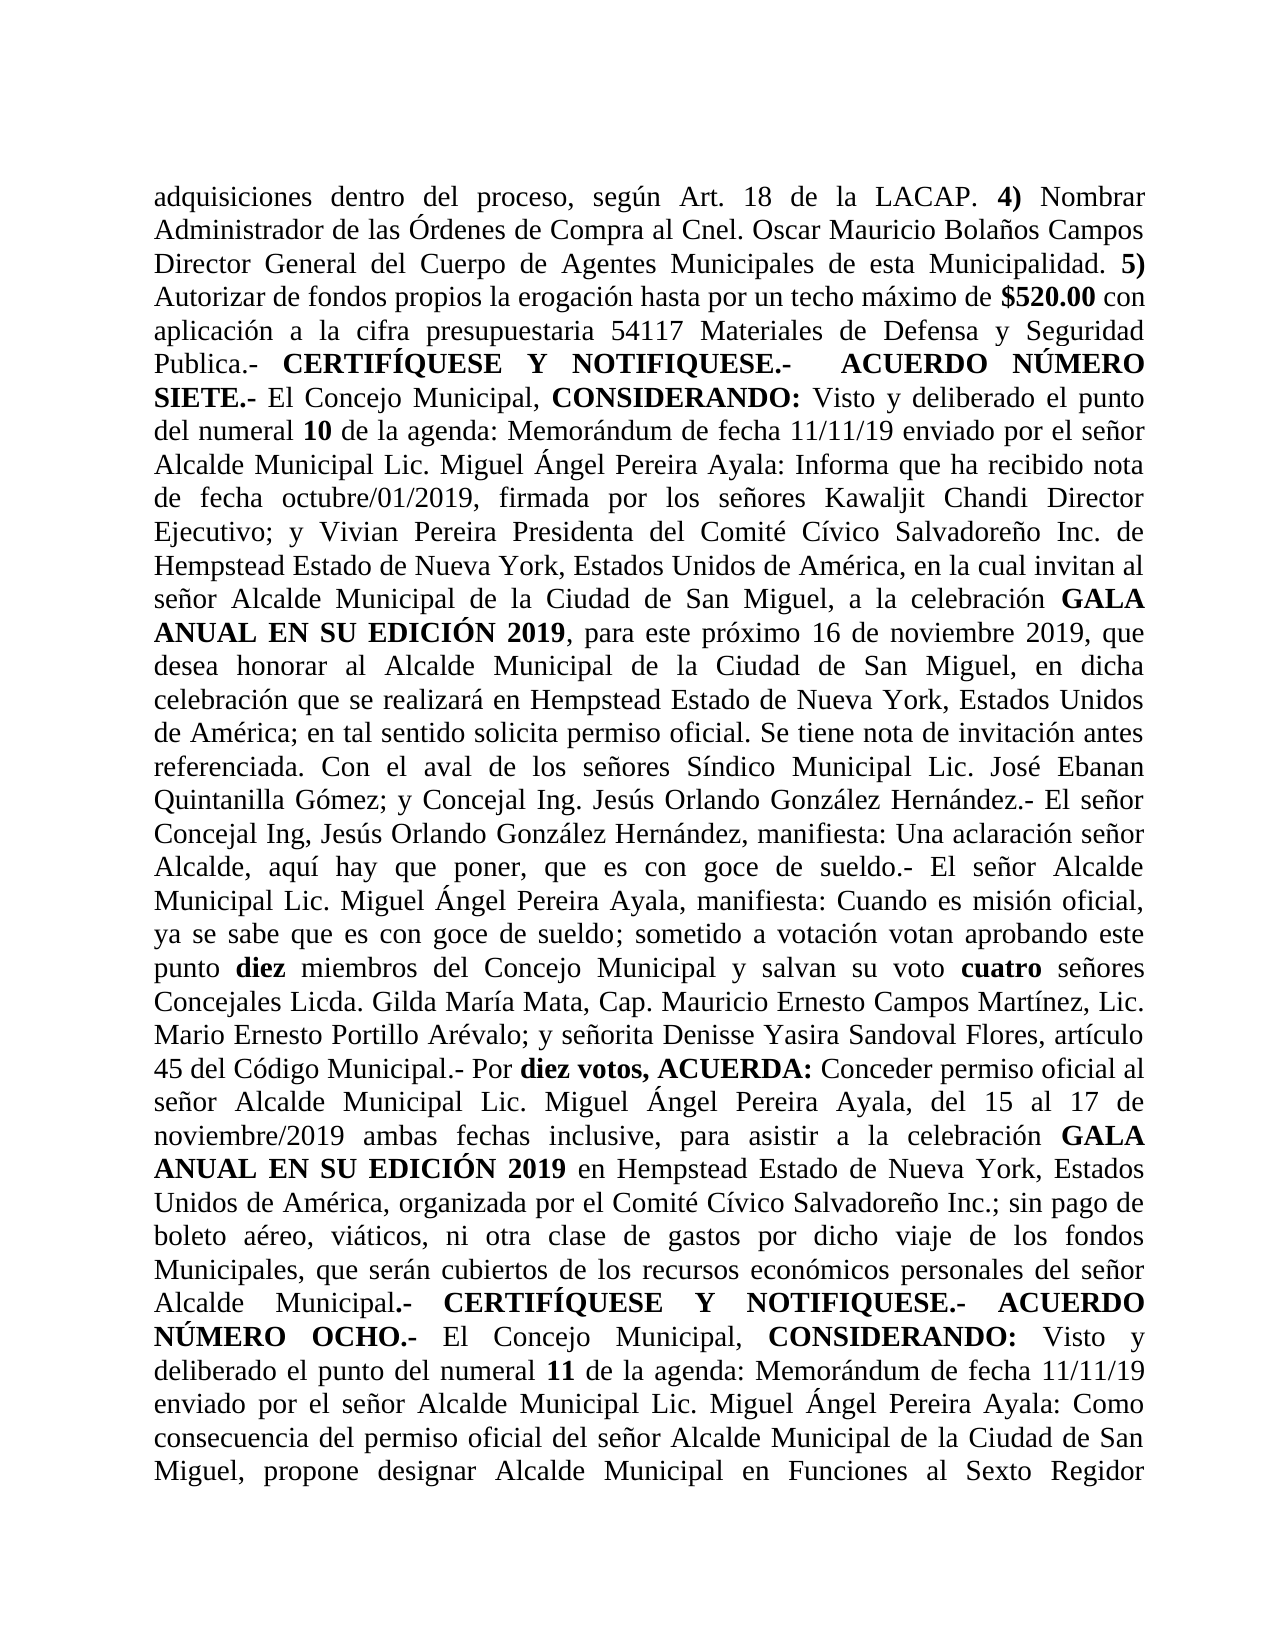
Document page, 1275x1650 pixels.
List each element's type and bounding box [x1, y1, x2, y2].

text [153, 179, 1145, 1487]
